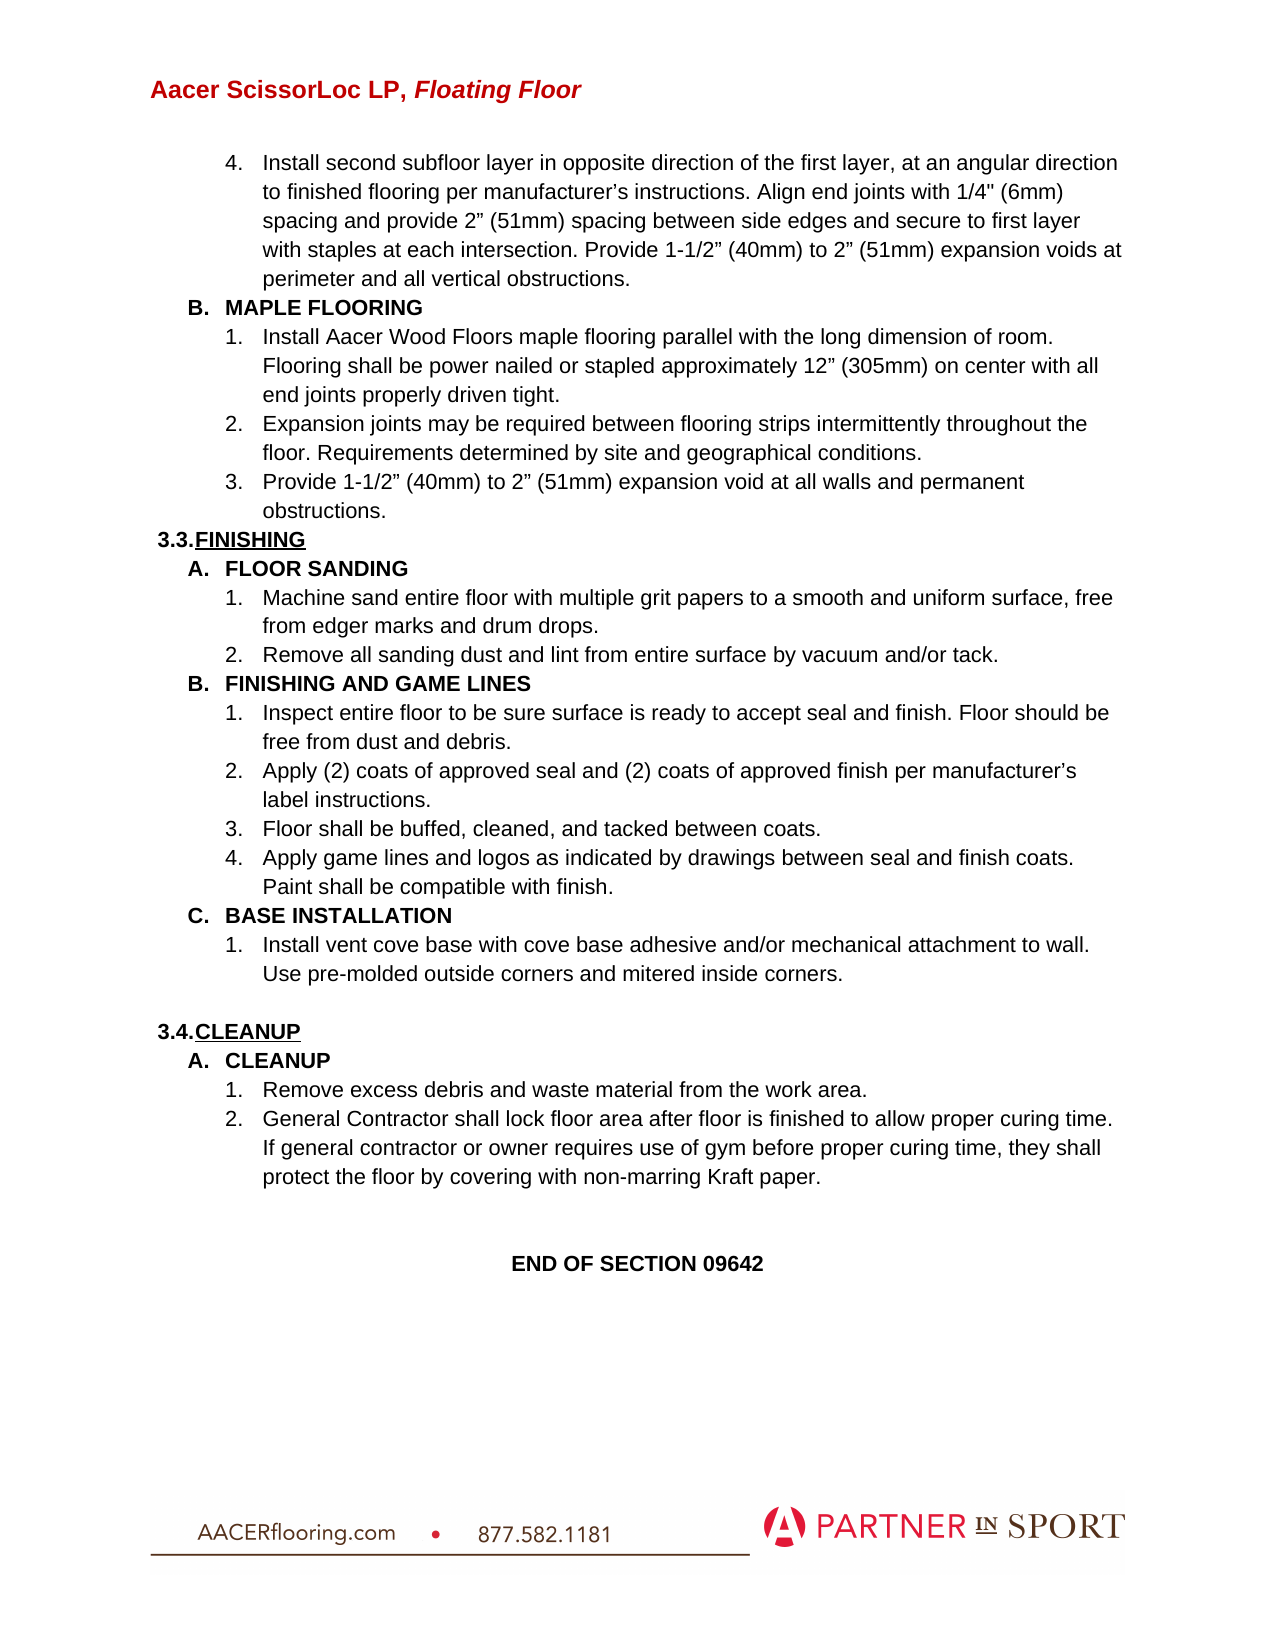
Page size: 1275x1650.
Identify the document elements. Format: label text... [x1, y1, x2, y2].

list Install second subfloor layer in opposite direction of the first layer, at an angular direction to finished flooring per manufacturer’s instructions. Align end joints with 1/4" (6mm) spacing and provide 2” (51mm) spacing between side edges and secure to first layer with staples at each intersection. Provide 1-1/2” (40mm) to 2” (51mm) expansion voids at perimeter and all vertical obstructions. [225, 150, 1125, 291]
text END OF SECTION 09642 [150, 1250, 1125, 1276]
list Inspect entire floor to be sure surface is ready to accept seal and finish. Floor should be free from dust and debris. [225, 700, 1125, 754]
list CLEANUP [187, 1048, 1125, 1073]
list BASE INSTALLATION [187, 903, 1125, 928]
list Provide 1-1/2” (40mm) to 2” (51mm) expansion void at all walls and permanent obstructions. [225, 468, 1125, 523]
list Install Aacer Wood Floors maple flooring parallel with the long dimension of room. Flooring shall be power nailed or stapled approximately 12” (305mm) on center with all end joints properly driven tight. [225, 324, 1125, 407]
list FLOOR SANDING [187, 555, 1125, 581]
list Remove excess debris and waste material from the work area. [225, 1077, 1125, 1102]
list Remove all sanding dust and lint from entire surface by vacuum and/or tack. [225, 642, 1125, 667]
list Apply (2) coats of approved seal and (2) coats of approved finish per manufacturer’s label instructions. [225, 758, 1125, 812]
list Expansion joints may be required between flooring strips intermittently throughout the floor. Requirements determined by site and geographical conditions. [225, 411, 1125, 465]
list General Contractor shall lock floor area after floor is finished to allow proper curing time. If general contractor or owner requires use of gym before proper curing time, they shall protect the floor by covering with non-marring Kraft paper. [225, 1106, 1125, 1189]
list CLEANUP [157, 1019, 1125, 1044]
list FINISHING AND GAME LINES [187, 671, 1125, 696]
list Floor shall be buffed, cleaned, and tacked between coats. [225, 816, 1125, 841]
picture [150, 1490, 1125, 1575]
list Apply game lines and logos as indicated by drawings between seal and finish coats. Paint shall be compatible with finish. [225, 845, 1125, 899]
list Install vent cove base with cove base adhesive and/or mechanical attachment to wall. Use pre-molded outside corners and mitered inside corners. [225, 932, 1125, 986]
list MAPLE FLOORING [187, 295, 1125, 320]
list Machine sand entire floor with multiple grit papers to a smooth and uniform surface, free from edger marks and drum drops. [225, 584, 1125, 638]
list FINISHING [157, 526, 1125, 552]
